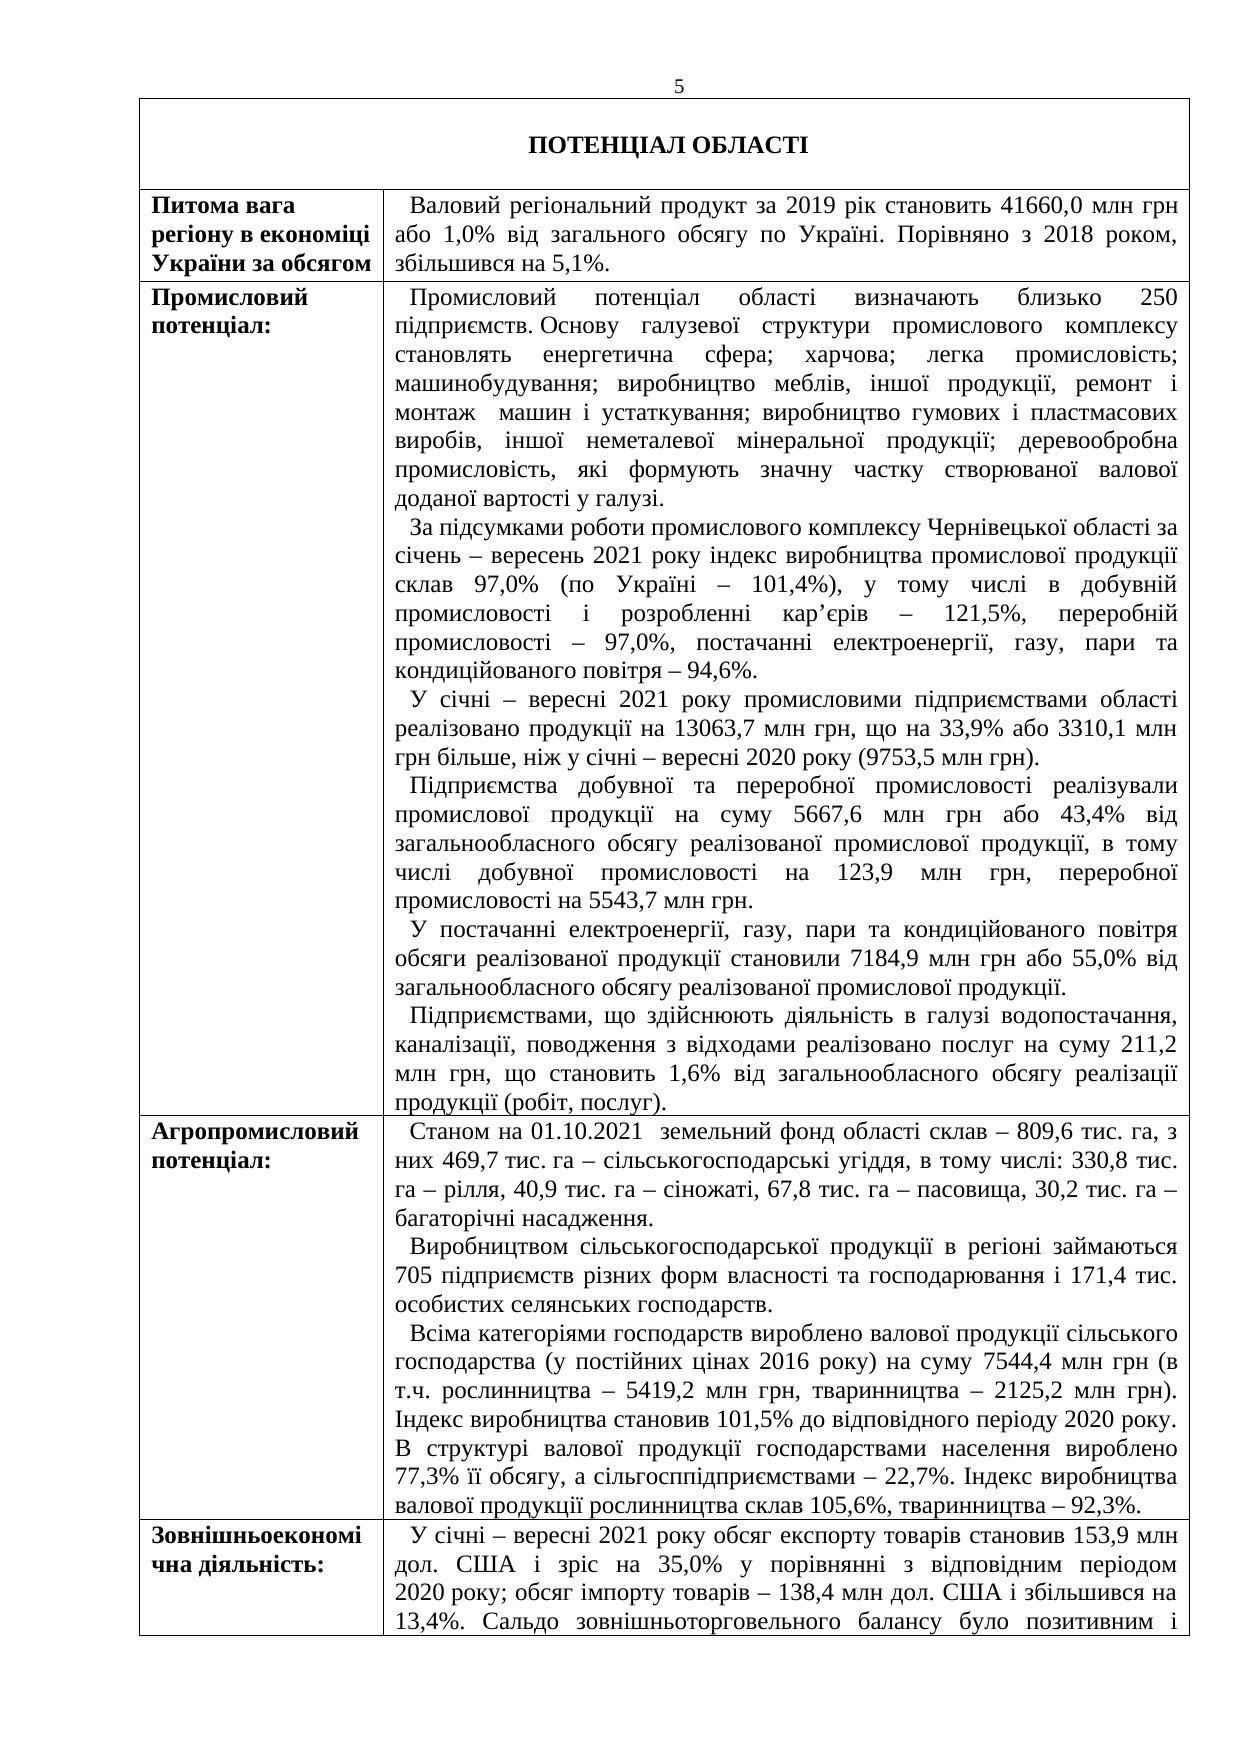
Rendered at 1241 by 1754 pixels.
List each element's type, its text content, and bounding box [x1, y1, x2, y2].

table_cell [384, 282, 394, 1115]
table_cell ПОТЕНЦІАЛ ОБЛАСТІ [140, 99, 1189, 189]
table_cell Питома вага регіону в економіці України за обсягом [140, 190, 383, 281]
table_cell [384, 1520, 1189, 1635]
table_cell Агропромисловий потенціал: [140, 1116, 383, 1519]
table_cell Промисловий потенціал: [140, 282, 383, 1115]
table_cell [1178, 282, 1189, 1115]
table_cell Валовий регіональний продукт за 2019 рік становить 41660,0 млн грн або 1,0% від загального обсягу по Україні. Порівняно з 2018 роком, збільшився на 5,1%. [384, 190, 1189, 281]
table_cell Станом на 01.10.2021 земельний фонд області склав – 809,6 тис. га, з них 469,7 тис. га – сільськогосподарські угіддя, в тому числі: 330,8 тис. га – рілля, 40,9 тис. га – сіножаті, 67,8 тис. га – пасовища, 30,2 тис. га – багаторічні насадження. Виробництвом сільськогосподарської продукції в регіоні займаються 705 підприємств різних форм власності та господарювання і 171,4 тис. особистих селянських господарств. Всіма категоріями господарств вироблено валової продукції сільського господарства (у постійних цінах 2016 року) на суму 7544,4 млн грн (в т.ч. рослинництва – 5419,2 млн грн, тваринництва – 2125,2 млн грн). Індекс виробництва становив 101,5% до відповідного періоду 2020 року. В структурі валової продукції господарствами населення вироблено 77,3% її обсягу, а сільгосппідприємствами – 22,7%. Індекс виробництва валової продукції рослинництва склав 105,6%, тваринництва – 92,3%. [384, 1116, 1189, 1519]
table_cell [140, 1520, 383, 1635]
